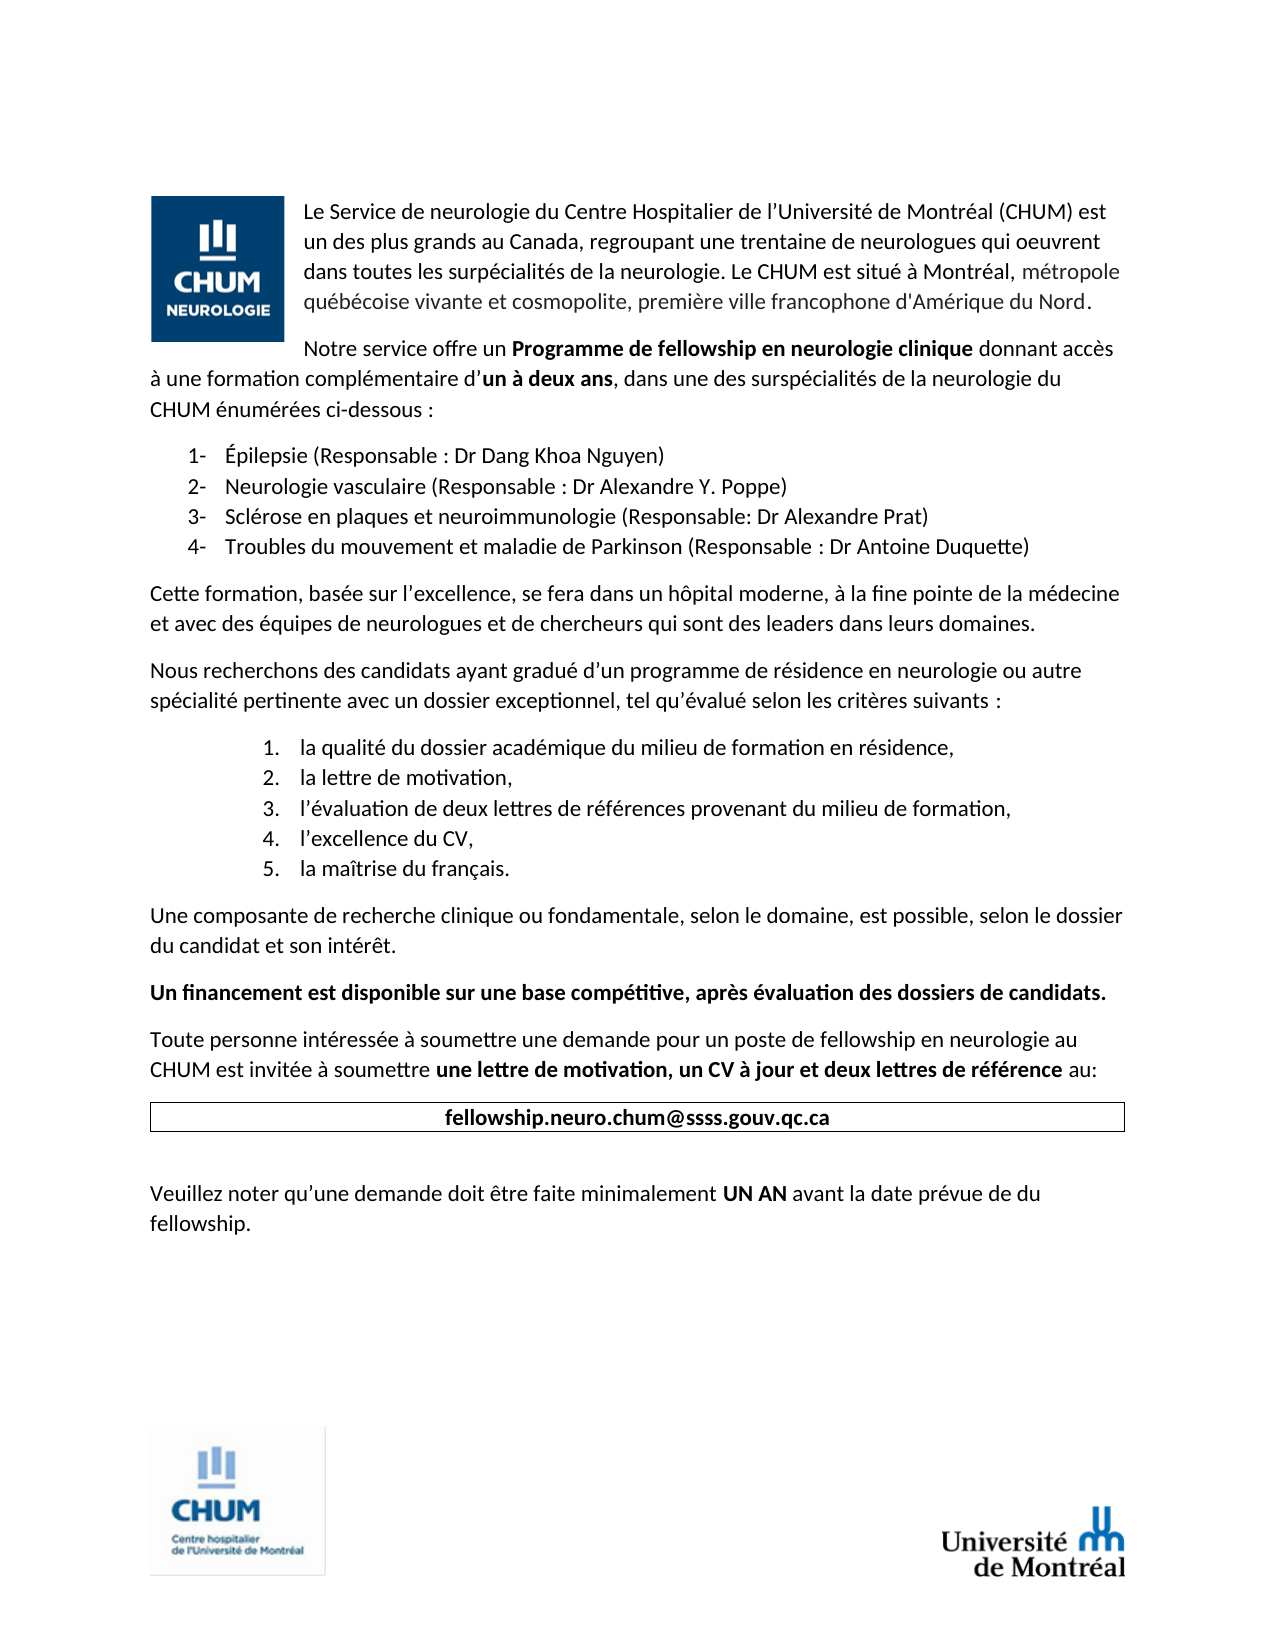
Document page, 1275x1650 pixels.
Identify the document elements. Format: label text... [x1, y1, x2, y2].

list Neurologie vasculaire (Responsable : Dr Alexandre Y. Poppe) [187, 472, 1125, 500]
table_header fellowship.neuro.chum@ssss.gouv.qc.ca [151, 1103, 1124, 1131]
list la lettre de motivation, [262, 763, 1125, 792]
text Veuillez noter qu’une demande doit être faite minimalement UN AN avant la date prévue de du fellowship. [150, 1179, 1125, 1237]
text Un financement est disponible sur une base compétitive, après évaluation des dossiers de candidats. [150, 978, 1125, 1006]
text Une composante de recherche clinique ou fondamentale, selon le domaine, est possible, selon le dossier du candidat et son intérêt. [150, 901, 1125, 959]
list la qualité du dossier académique du milieu de formation en résidence, [262, 733, 1125, 761]
picture [942, 1506, 1125, 1577]
list la maîtrise du français. [262, 854, 1125, 882]
list Troubles du mouvement et maladie de Parkinson (Responsable : Dr Antoine Duquette) [187, 532, 1125, 560]
text Notre service offre un Programme de fellowship en neurologie clinique donnant accès à une formation complémentaire d’un à deux ans, dans une des surspécialités de la neurologie du CHUM énumérées ci-dessous : [150, 334, 1125, 423]
list Épilepsie (Responsable : Dr Dang Khoa Nguyen) [187, 442, 1125, 470]
text Cette formation, basée sur l’excellence, se fera dans un hôpital moderne, à la fine pointe de la médecine et avec des équipes de neurologues et de chercheurs qui sont des leaders dans leurs domaines. [150, 579, 1125, 637]
picture [150, 1426, 327, 1577]
text Toute personne intéressée à soumettre une demande pour un poste de fellowship en neurologie au CHUM est invitée à soumettre une lettre de motivation, un CV à jour et deux lettres de référence au: [150, 1025, 1125, 1083]
list l’évaluation de deux lettres de références provenant du milieu de formation, [262, 794, 1125, 822]
picture [150, 196, 284, 340]
text Le Service de neurologie du Centre Hospitalier de l’Université de Montréal (CHUM) est un des plus grands au Canada, regroupant une trentaine de neurologues qui oeuvrent dans toutes les surpécialités de la neurologie. Le CHUM est situé à Montréal, métropole québécoise vivante et cosmopolite, première ville francophone d'Amérique du Nord. [284, 197, 1125, 316]
text Nous recherchons des candidats ayant gradué d’un programme de résidence en neurologie ou autre spécialité pertinente avec un dossier exceptionnel, tel qu’évalué selon les critères suivants : [150, 656, 1125, 714]
list Sclérose en plaques et neuroimmunologie (Responsable: Dr Alexandre Prat) [187, 502, 1125, 530]
list l’excellence du CV, [262, 824, 1125, 852]
